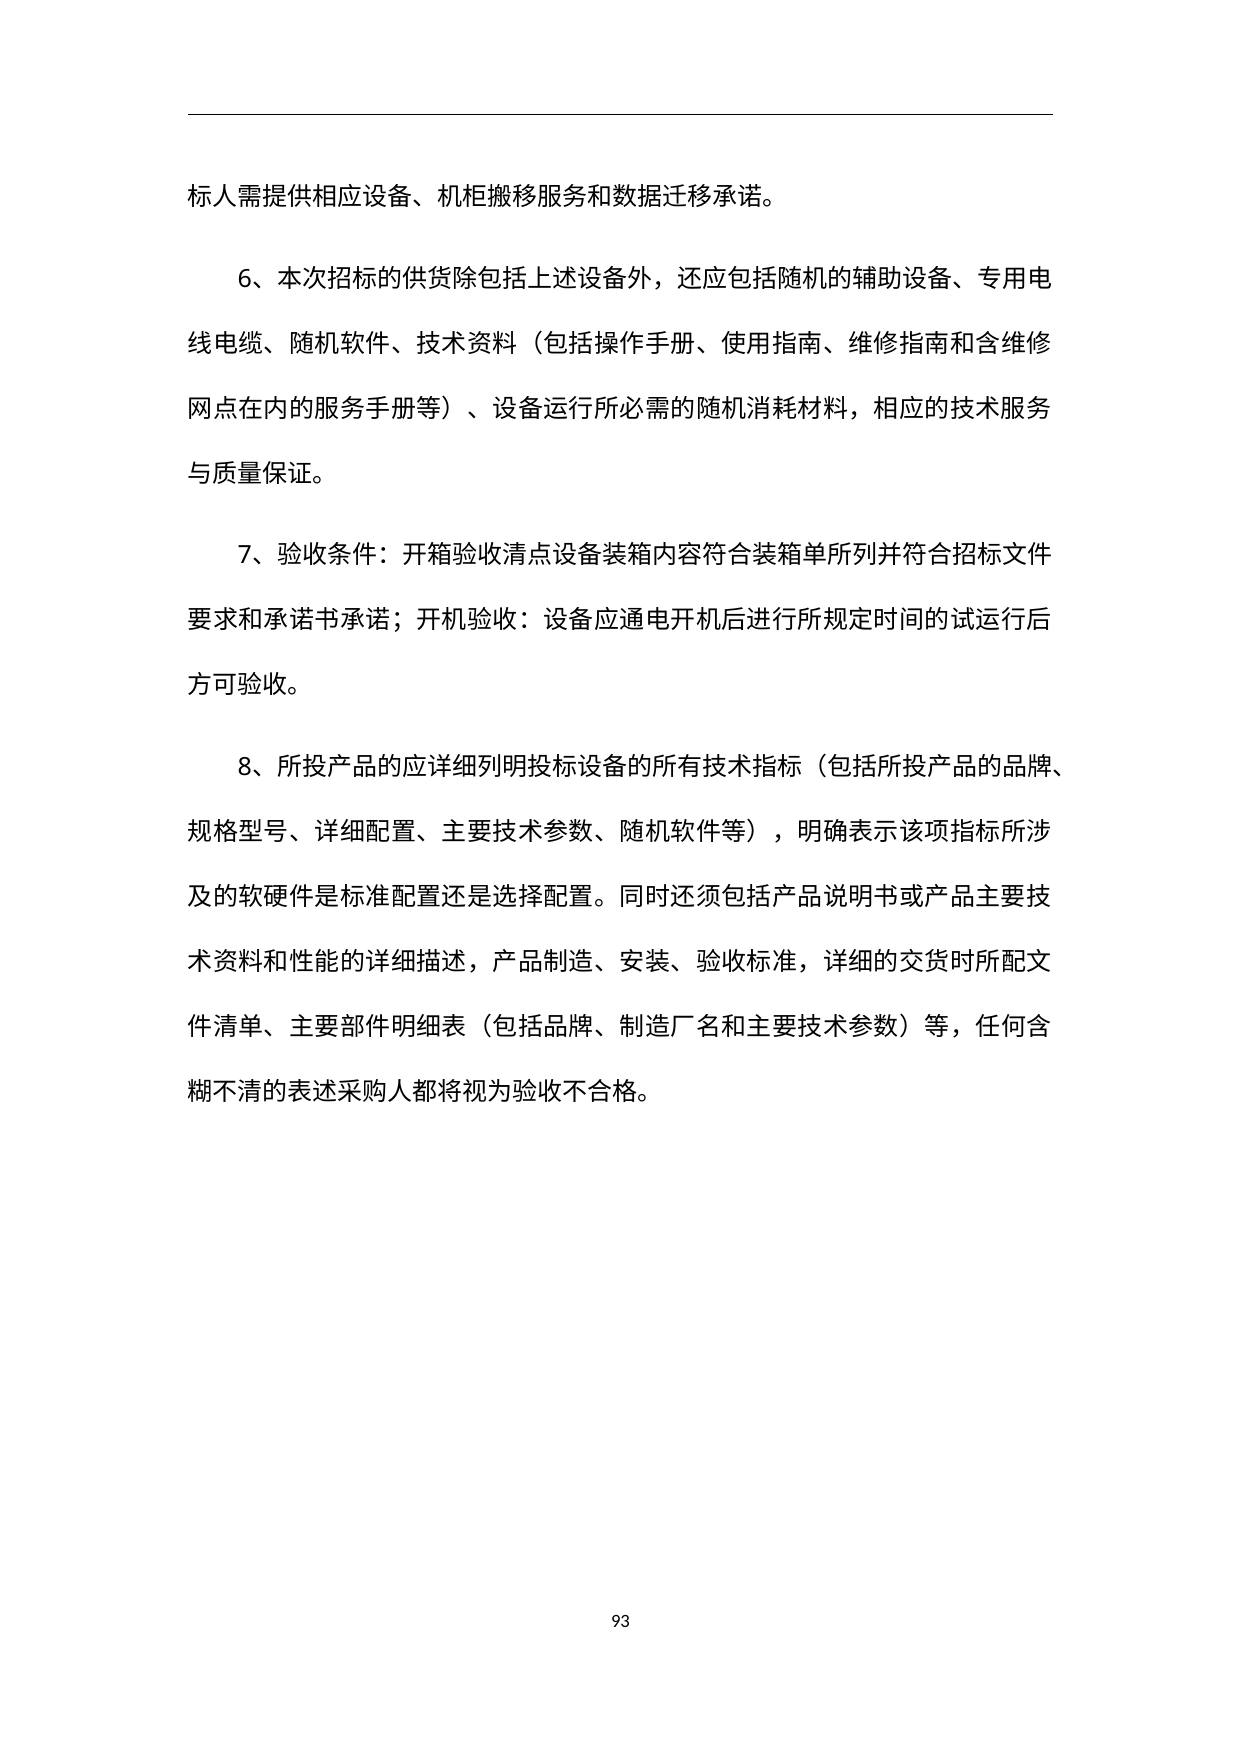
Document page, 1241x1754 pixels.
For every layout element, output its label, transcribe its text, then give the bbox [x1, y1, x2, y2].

text 7、验收条件：开箱验收清点设备装箱内容符合装箱单所列并符合招标文件要求和承诺书承诺；开机验收：设备应通电开机后进行所规定时间的试运行后方可验收。 [187, 520, 1053, 715]
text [187, 162, 1053, 227]
text 6、本次招标的供货除包括上述设备外，还应包括随机的辅助设备、专用电线电缆、随机软件、技术资料（包括操作手册、使用指南、维修指南和含维修网点在内的服务手册等）、设备运行所必需的随机消耗材料，相应的技术服务与质量保证。 [187, 244, 1053, 504]
text 8、所投产品的应详细列明投标设备的所有技术指标（包括所投产品的品牌、规格型号、详细配置、主要技术参数、随机软件等），明确表示该项指标所涉及的软硬件是标准配置还是选择配置。同时还须包括产品说明书或产品主要技术资料和性能的详细描述，产品制造、安装、验收标准，详细的交货时所配文件清单、主要部件明细表（包括品牌、制造厂名和主要技术参数）等，任何含糊不清的表述采购人都将视为验收不合格。 [187, 732, 1053, 1122]
